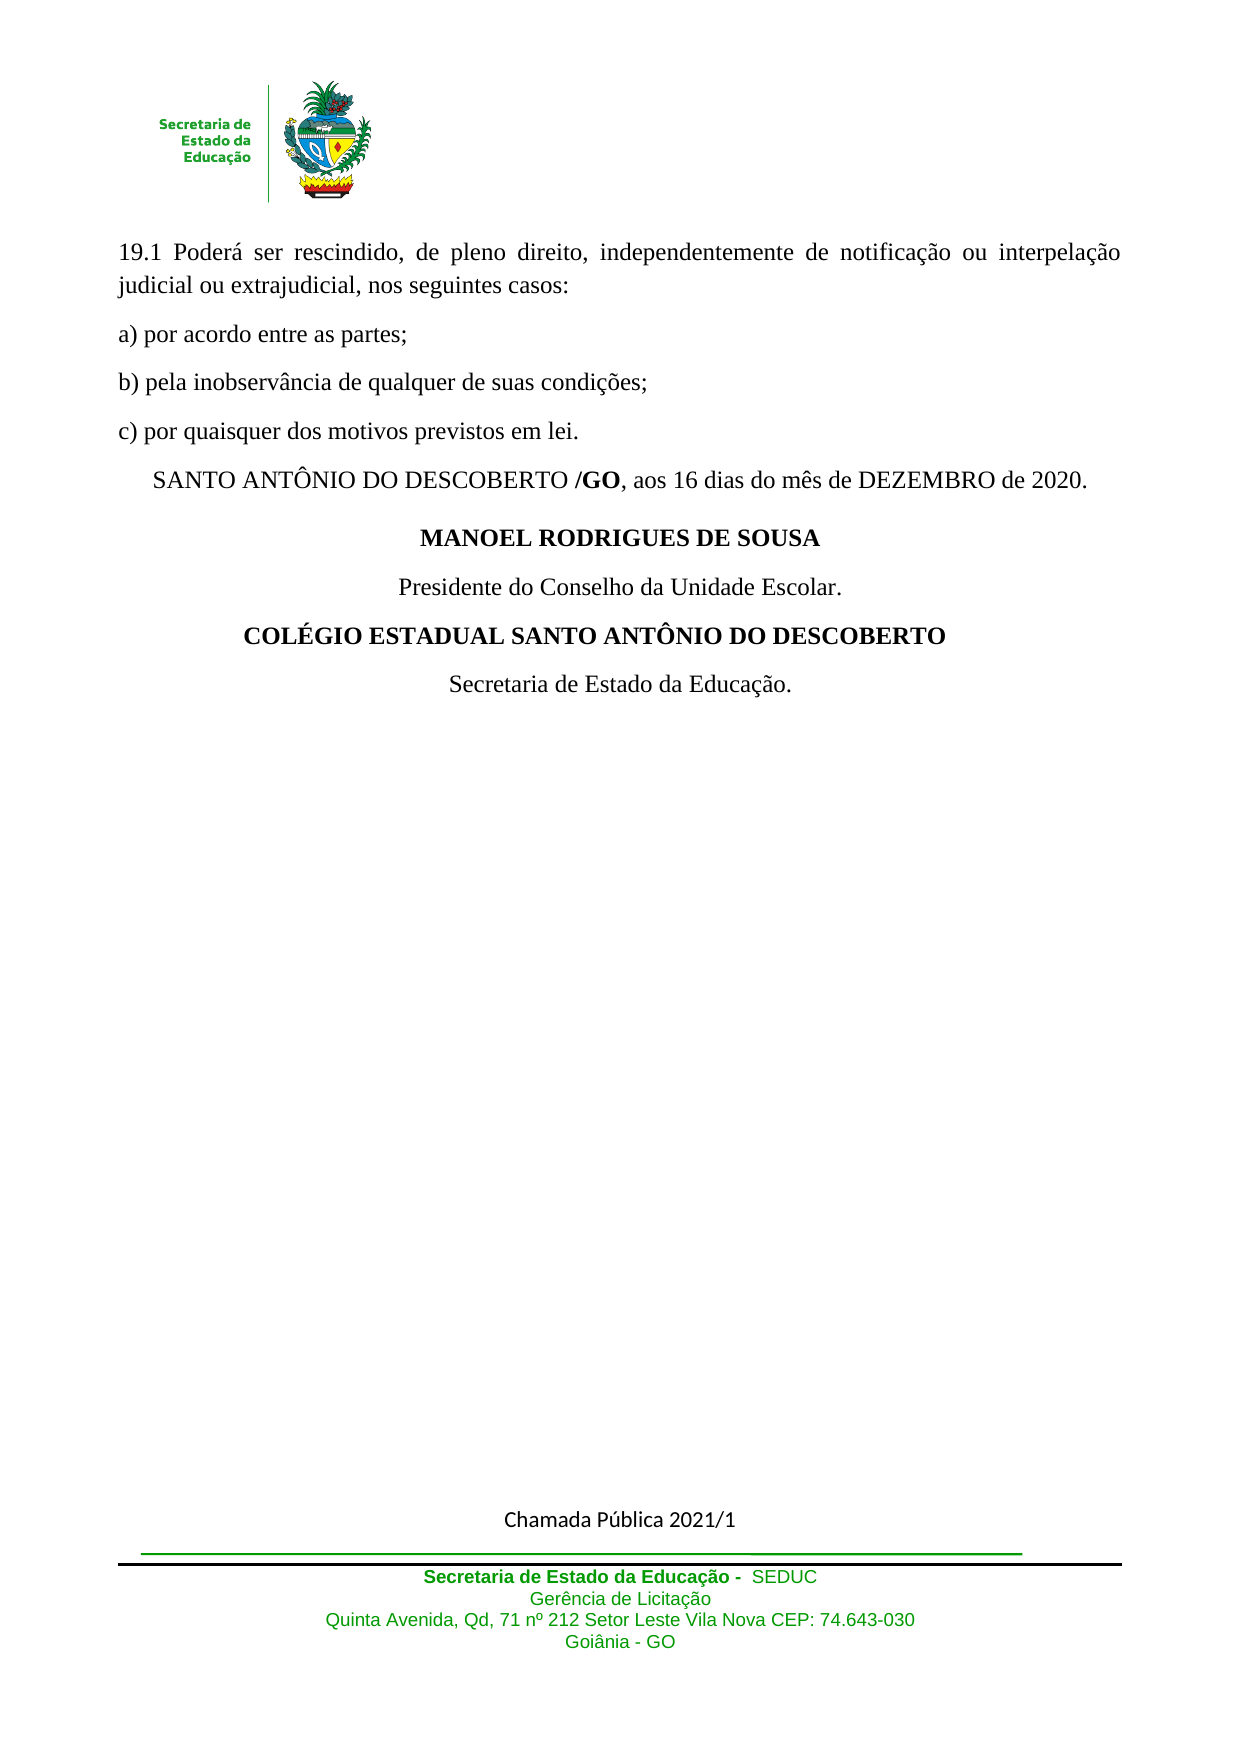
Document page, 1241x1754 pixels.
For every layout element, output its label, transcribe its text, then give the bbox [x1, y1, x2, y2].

text Presidente do Conselho da Unidade Escolar. [118, 572, 1122, 601]
text 19.1 Poderá ser rescindido, de pleno direito, independentemente de notificação ou interpelação judicial ou extrajudicial, nos seguintes casos: [118, 237, 1122, 299]
picture [118, 73, 412, 210]
text SANTO ANTÔNIO DO DESCOBERTO /GO, aos 16 dias do mês de DEZEMBRO de 2020. [118, 465, 1122, 493]
text c) por quaisquer dos motivos previstos em lei. [118, 416, 1122, 445]
text COLÉGIO ESTADUAL SANTO ANTÔNIO DO DESCOBERTO [118, 621, 1122, 649]
text Secretaria de Estado da Educação. [118, 669, 1122, 698]
text MANOEL RODRIGUES DE SOUSA [118, 523, 1122, 552]
text a) por acordo entre as partes; [118, 319, 1122, 348]
text b) pela inobservância de qualquer de suas condições; [118, 367, 1122, 396]
